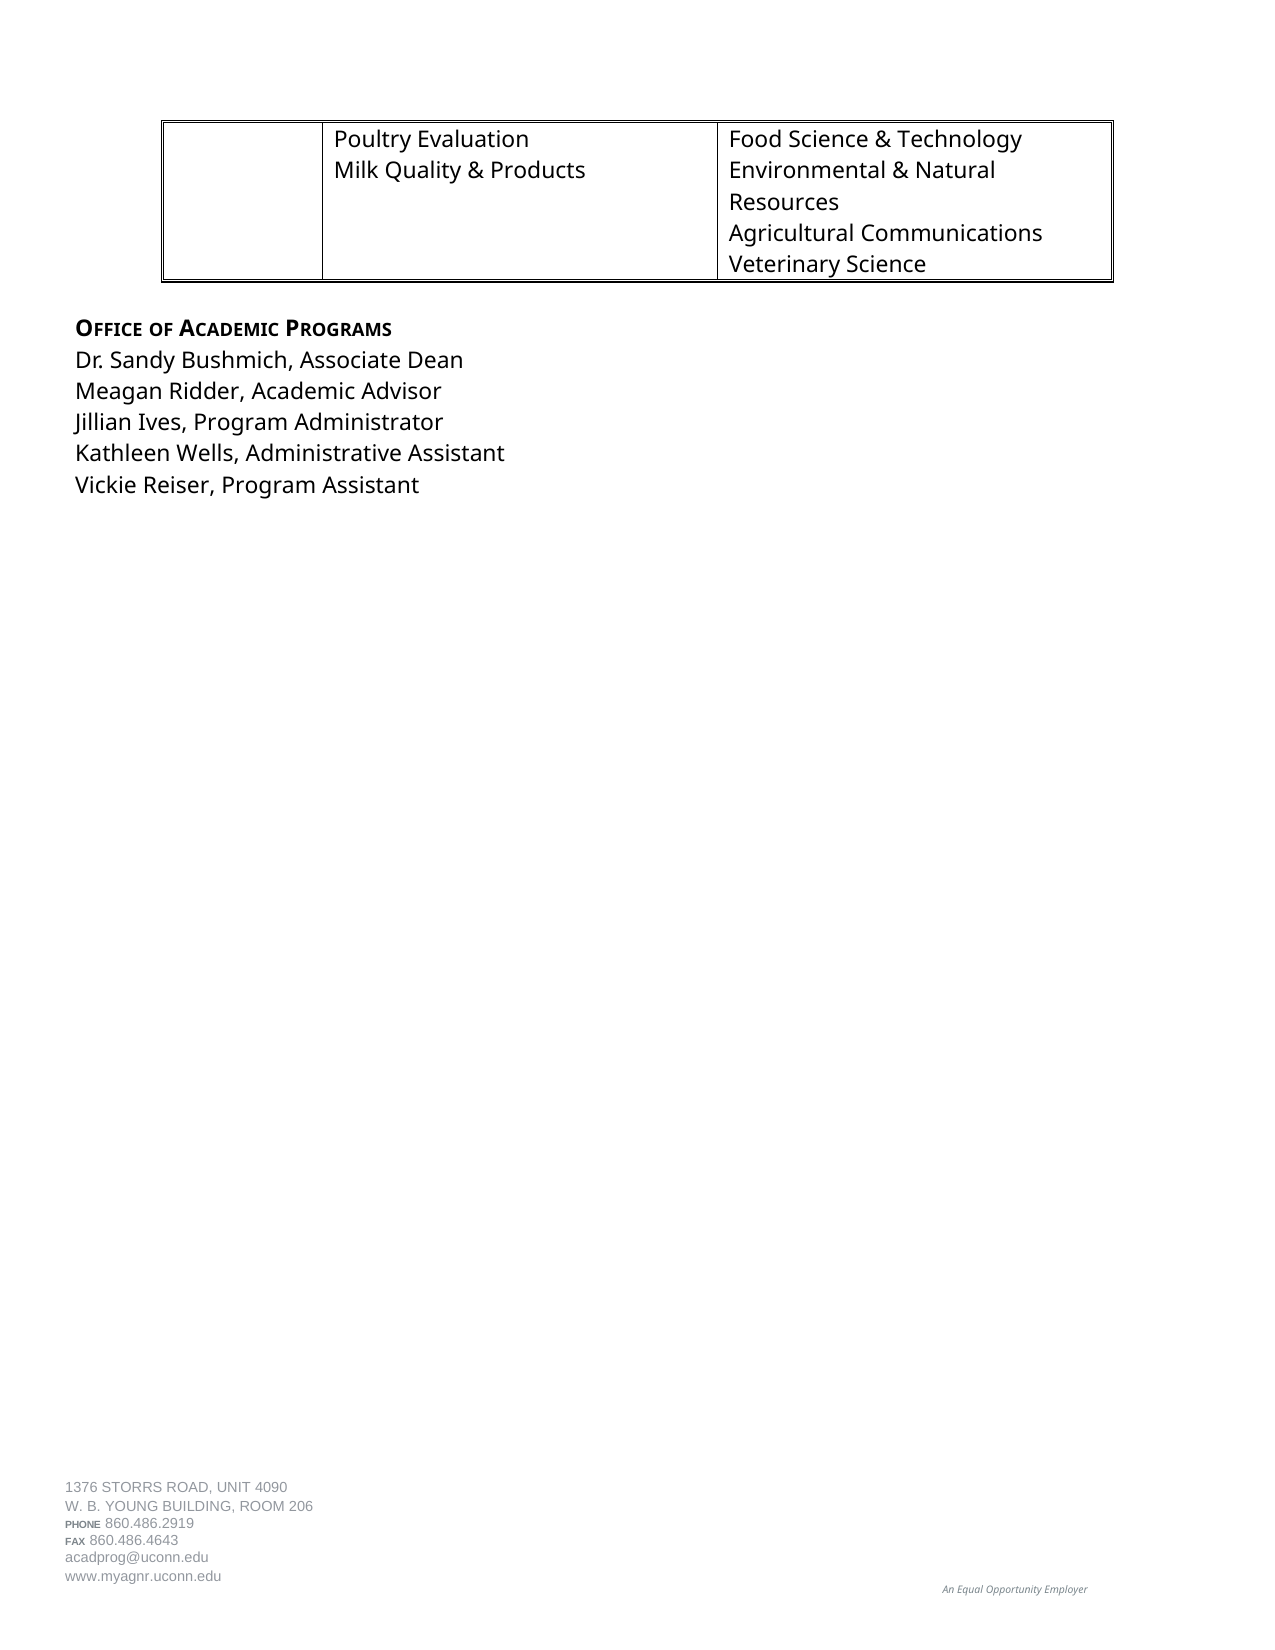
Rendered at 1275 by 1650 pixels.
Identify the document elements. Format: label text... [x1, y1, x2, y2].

text Kathleen Wells, Administrative Assistant [75, 437, 1200, 468]
text Meagan Ridder, Academic Advisor [75, 375, 1200, 406]
subtitle Office of Academic Programs [75, 312, 1200, 343]
text Jillian Ives, Program Administrator [75, 406, 1200, 437]
text Vickie Reiser, Program Assistant [75, 468, 1200, 500]
table_cell [164, 123, 322, 279]
subtitle Dr. Sandy Bushmich, Associate Dean [75, 343, 1200, 375]
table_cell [323, 123, 717, 279]
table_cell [718, 123, 1111, 279]
